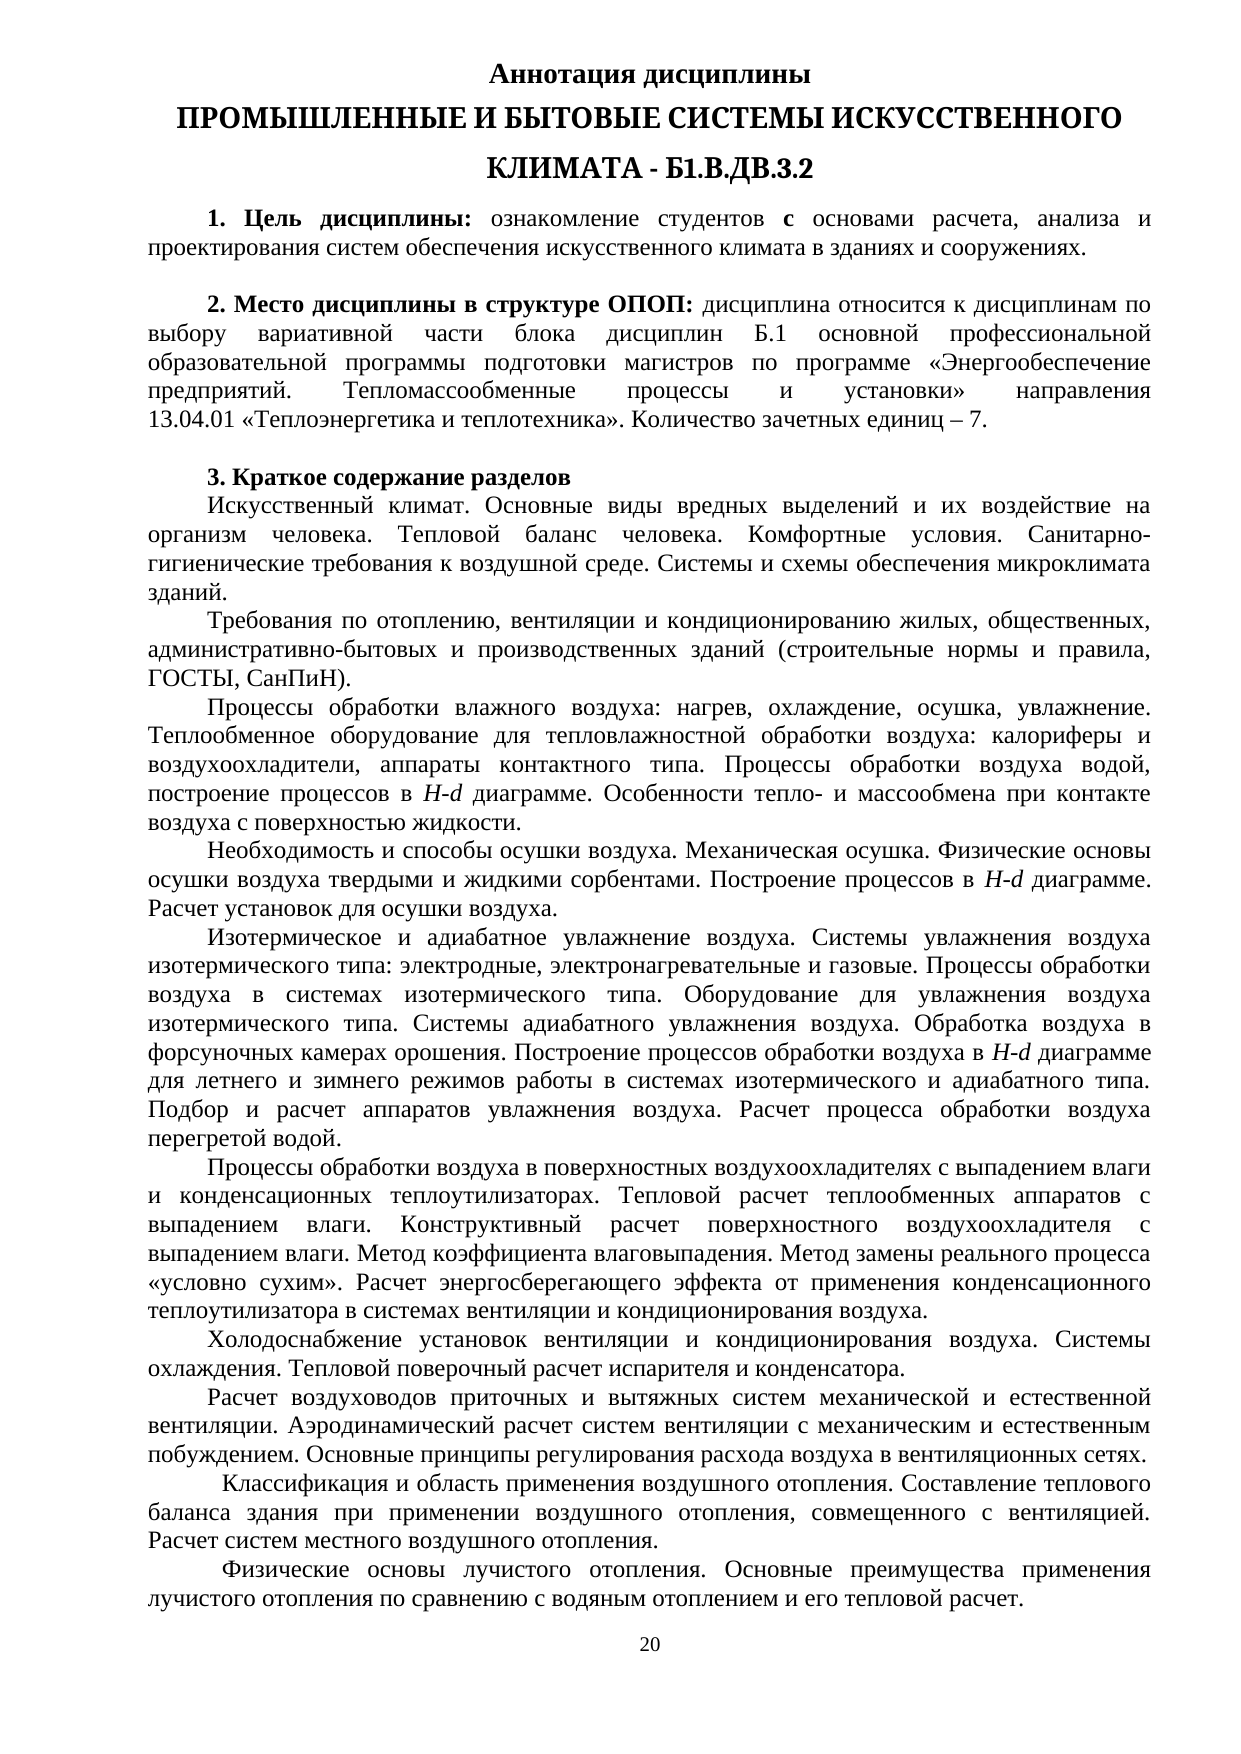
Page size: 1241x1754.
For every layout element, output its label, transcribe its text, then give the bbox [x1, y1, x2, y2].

subtitle Промышленные и бытовые системы искусственного климата - Б1.В.ДВ.3.2 [148, 102, 1152, 186]
text Холодоснабжение установок вентиляции и кондиционирования воздуха. Системы охлаждения. Тепловой поверочный расчет испарителя и конденсатора. [148, 1324, 1152, 1382]
text 2. Место дисциплины в структуре ОПОП: дисциплина относится к дисциплинам по выбору вариативной части блока дисциплин Б.1 основной профессиональной образовательной программы подготовки магистров по программе «Энергообеспечение предприятий. Тепломассообменные процессы и установки» направления 13.04.01 «Теплоэнергетика и теплотехника». Количество зачетных единиц – 7. [148, 289, 1152, 433]
text Расчет воздуховодов приточных и вытяжных систем механической и естественной вентиляции. Аэродинамический расчет систем вентиляции с механическим и естественным побуждением. Основные принципы регулирования расхода воздуха в вентиляционных сетях. [148, 1382, 1152, 1468]
text Процессы обработки влажного воздуха: нагрев, охлаждение, осушка, увлажнение. Теплообменное оборудование для тепловлажностной обработки воздуха: калориферы и воздухоохладители, аппараты контактного типа. Процессы обработки воздуха водой, построение процессов в H-d диаграмме. Особенности тепло- и массообмена при контакте воздуха с поверхностью жидкости. [148, 692, 1152, 835]
text Требования по отоплению, вентиляции и кондиционированию жилых, общественных, административно-бытовых и производственных зданий (строительные нормы и правила, ГОСТЫ, СанПиН). [148, 605, 1152, 692]
text 3. Краткое содержание разделов [148, 462, 1152, 490]
text Классификация и область применения воздушного отопления. Составление теплового баланса здания при применении воздушного отопления, совмещенного с вентиляцией. Расчет систем местного воздушного отопления. [148, 1468, 1152, 1554]
text Физические основы лучистого отопления. Основные преимущества применения лучистого отопления по сравнению с водяным отоплением и его тепловой расчет. [148, 1554, 1152, 1612]
text Необходимость и способы осушки воздуха. Механическая осушка. Физические основы осушки воздуха твердыми и жидкими сорбентами. Построение процессов в H-d диаграмме. Расчет установок для осушки воздуха. [148, 835, 1152, 922]
text Изотермическое и адиабатное увлажнение воздуха. Системы увлажнения воздуха изотермического типа: электродные, электронагревательные и газовые. Процессы обработки воздуха в системах изотермического типа. Оборудование для увлажнения воздуха изотермического типа. Системы адиабатного увлажнения воздуха. Обработка воздуха в форсуночных камерах орошения. Построение процессов обработки воздуха в H-d диаграмме для летнего и зимнего режимов работы в системах изотермического и адиабатного типа. Подбор и расчет аппаратов увлажнения воздуха. Расчет процесса обработки воздуха перегретой водой. [148, 922, 1152, 1152]
text Аннотация дисциплины [148, 56, 1152, 90]
text Искусственный климат. Основные виды вредных выделений и их воздействие на организм человека. Тепловой баланс человека. Комфортные условия. Санитарно-гигиенические требования к воздушной среде. Системы и схемы обеспечения микроклимата зданий. [148, 490, 1152, 605]
text Процессы обработки воздуха в поверхностных воздухоохладителях с выпадением влаги и конденсационных теплоутилизаторах. Тепловой расчет теплообменных аппаратов с выпадением влаги. Конструктивный расчет поверхностного воздухоохладителя с выпадением влаги. Метод коэффициента влаговыпадения. Метод замены реального процесса «условно сухим». Расчет энергосберегающего эффекта от применения конденсационного теплоутилизатора в системах вентиляции и кондиционирования воздуха. [148, 1152, 1152, 1324]
text 1. Цель дисциплины: ознакомление студентов с основами расчета, анализа и проектирования систем обеспечения искусственного климата в зданиях и сооружениях. [148, 203, 1152, 260]
